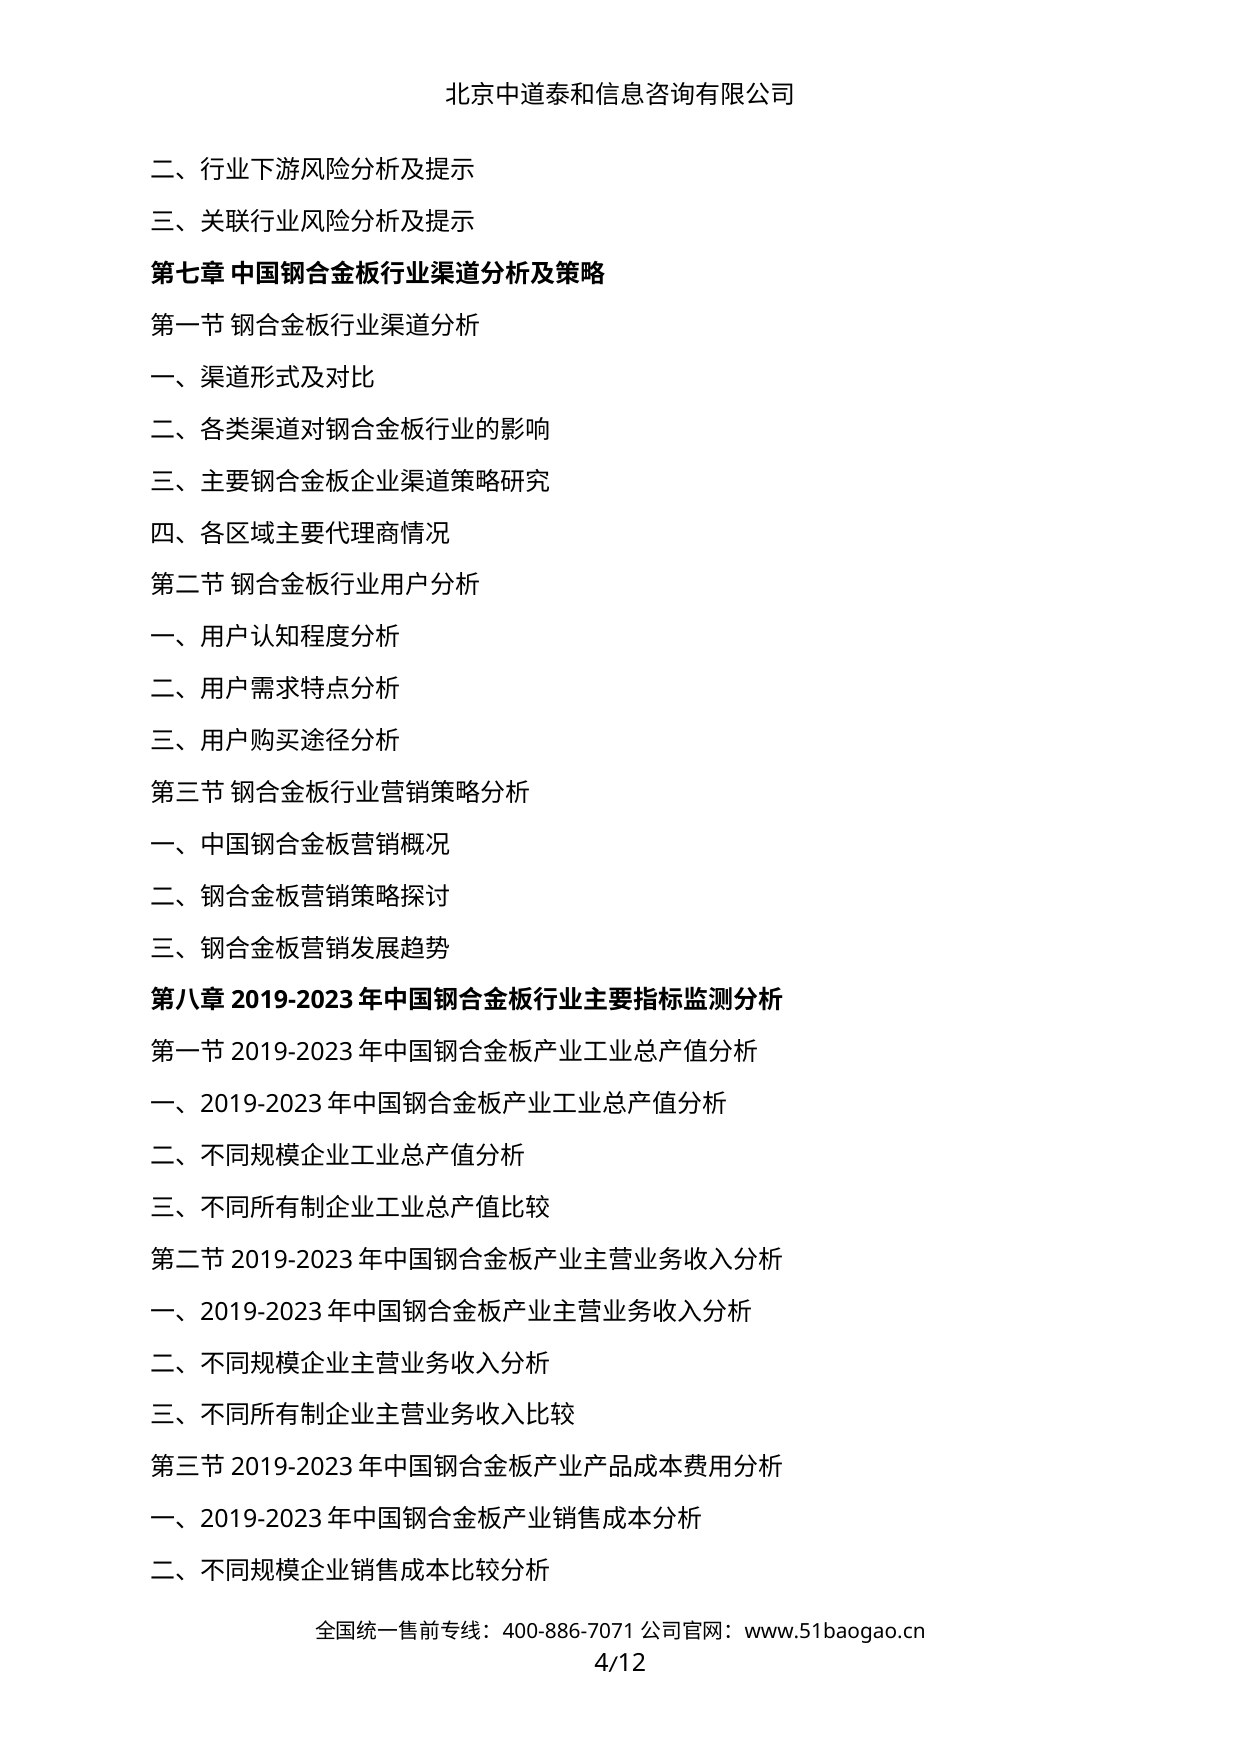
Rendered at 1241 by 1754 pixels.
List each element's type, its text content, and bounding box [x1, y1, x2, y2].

text 一、2019-2023年中国钢合金板产业工业总产值分析 [150, 1084, 1090, 1120]
text 第一节 钢合金板行业渠道分析 [150, 306, 1090, 342]
text 二、不同规模企业主营业务收入分析 [150, 1343, 1090, 1379]
text 第一节 2019-2023年中国钢合金板产业工业总产值分析 [150, 1032, 1090, 1068]
text 二、不同规模企业工业总产值分析 [150, 1136, 1090, 1172]
text 二、钢合金板营销策略探讨 [150, 876, 1090, 912]
text 三、用户购买途径分析 [150, 721, 1090, 757]
text 一、用户认知程度分析 [150, 617, 1090, 653]
text 第三节 2019-2023年中国钢合金板产业产品成本费用分析 [150, 1447, 1090, 1483]
text 第七章 中国钢合金板行业渠道分析及策略 [150, 254, 1090, 290]
text 第八章 2019-2023年中国钢合金板行业主要指标监测分析 [150, 980, 1090, 1016]
text 第二节 钢合金板行业用户分析 [150, 565, 1090, 601]
text 三、不同所有制企业工业总产值比较 [150, 1187, 1090, 1224]
text 三、主要钢合金板企业渠道策略研究 [150, 461, 1090, 497]
text 一、2019-2023年中国钢合金板产业销售成本分析 [150, 1499, 1090, 1535]
text 二、不同规模企业销售成本比较分析 [150, 1551, 1090, 1587]
text 三、不同所有制企业主营业务收入比较 [150, 1395, 1090, 1431]
text 二、用户需求特点分析 [150, 669, 1090, 705]
text 二、行业下游风险分析及提示 [150, 150, 1090, 186]
text 一、渠道形式及对比 [150, 357, 1090, 394]
text 一、2019-2023年中国钢合金板产业主营业务收入分析 [150, 1291, 1090, 1327]
text 第三节 钢合金板行业营销策略分析 [150, 772, 1090, 809]
text 二、各类渠道对钢合金板行业的影响 [150, 409, 1090, 446]
text 三、钢合金板营销发展趋势 [150, 928, 1090, 964]
text 一、中国钢合金板营销概况 [150, 824, 1090, 861]
text 第二节 2019-2023年中国钢合金板产业主营业务收入分析 [150, 1239, 1090, 1276]
text 四、各区域主要代理商情况 [150, 513, 1090, 549]
text 三、关联行业风险分析及提示 [150, 202, 1090, 238]
